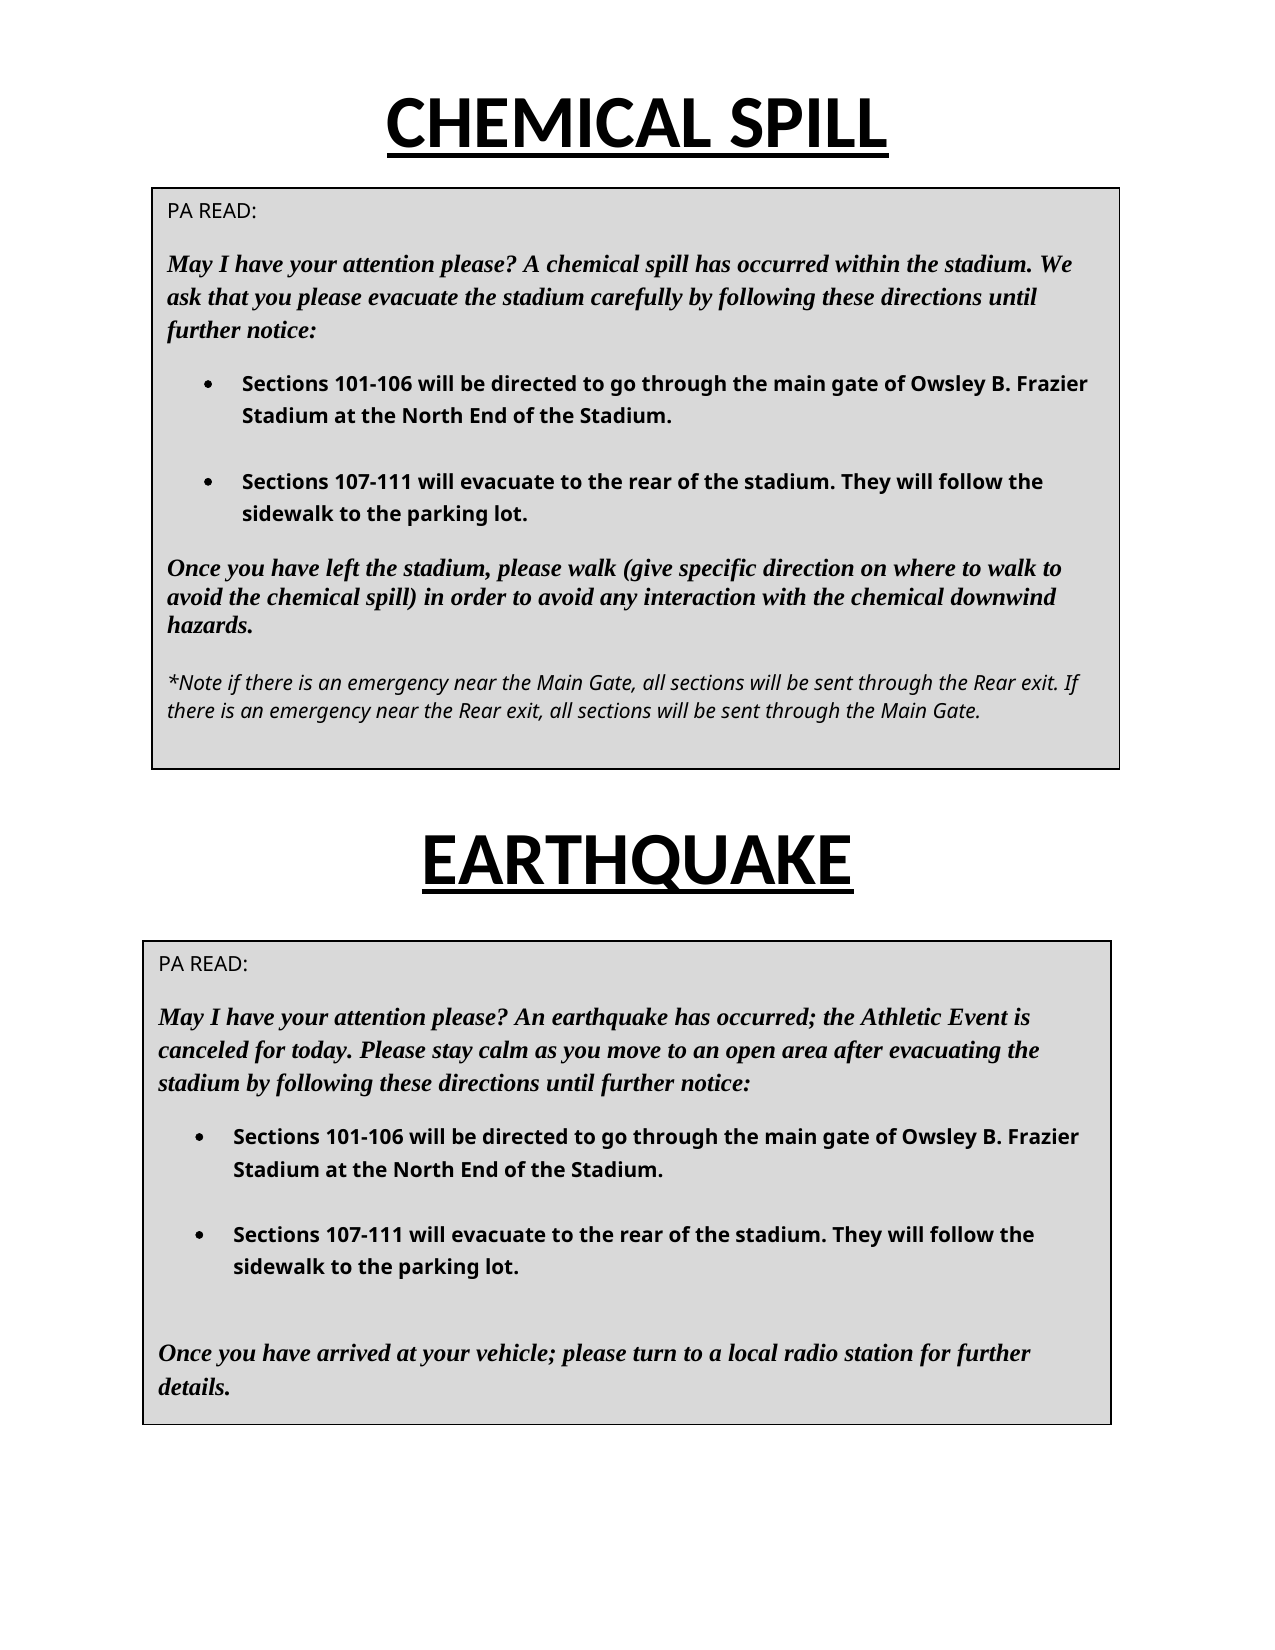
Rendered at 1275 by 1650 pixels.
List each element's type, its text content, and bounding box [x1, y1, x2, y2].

text CHEMICAL SPILL [75, 75, 1200, 167]
text EARTHQUAKE [75, 811, 1200, 903]
